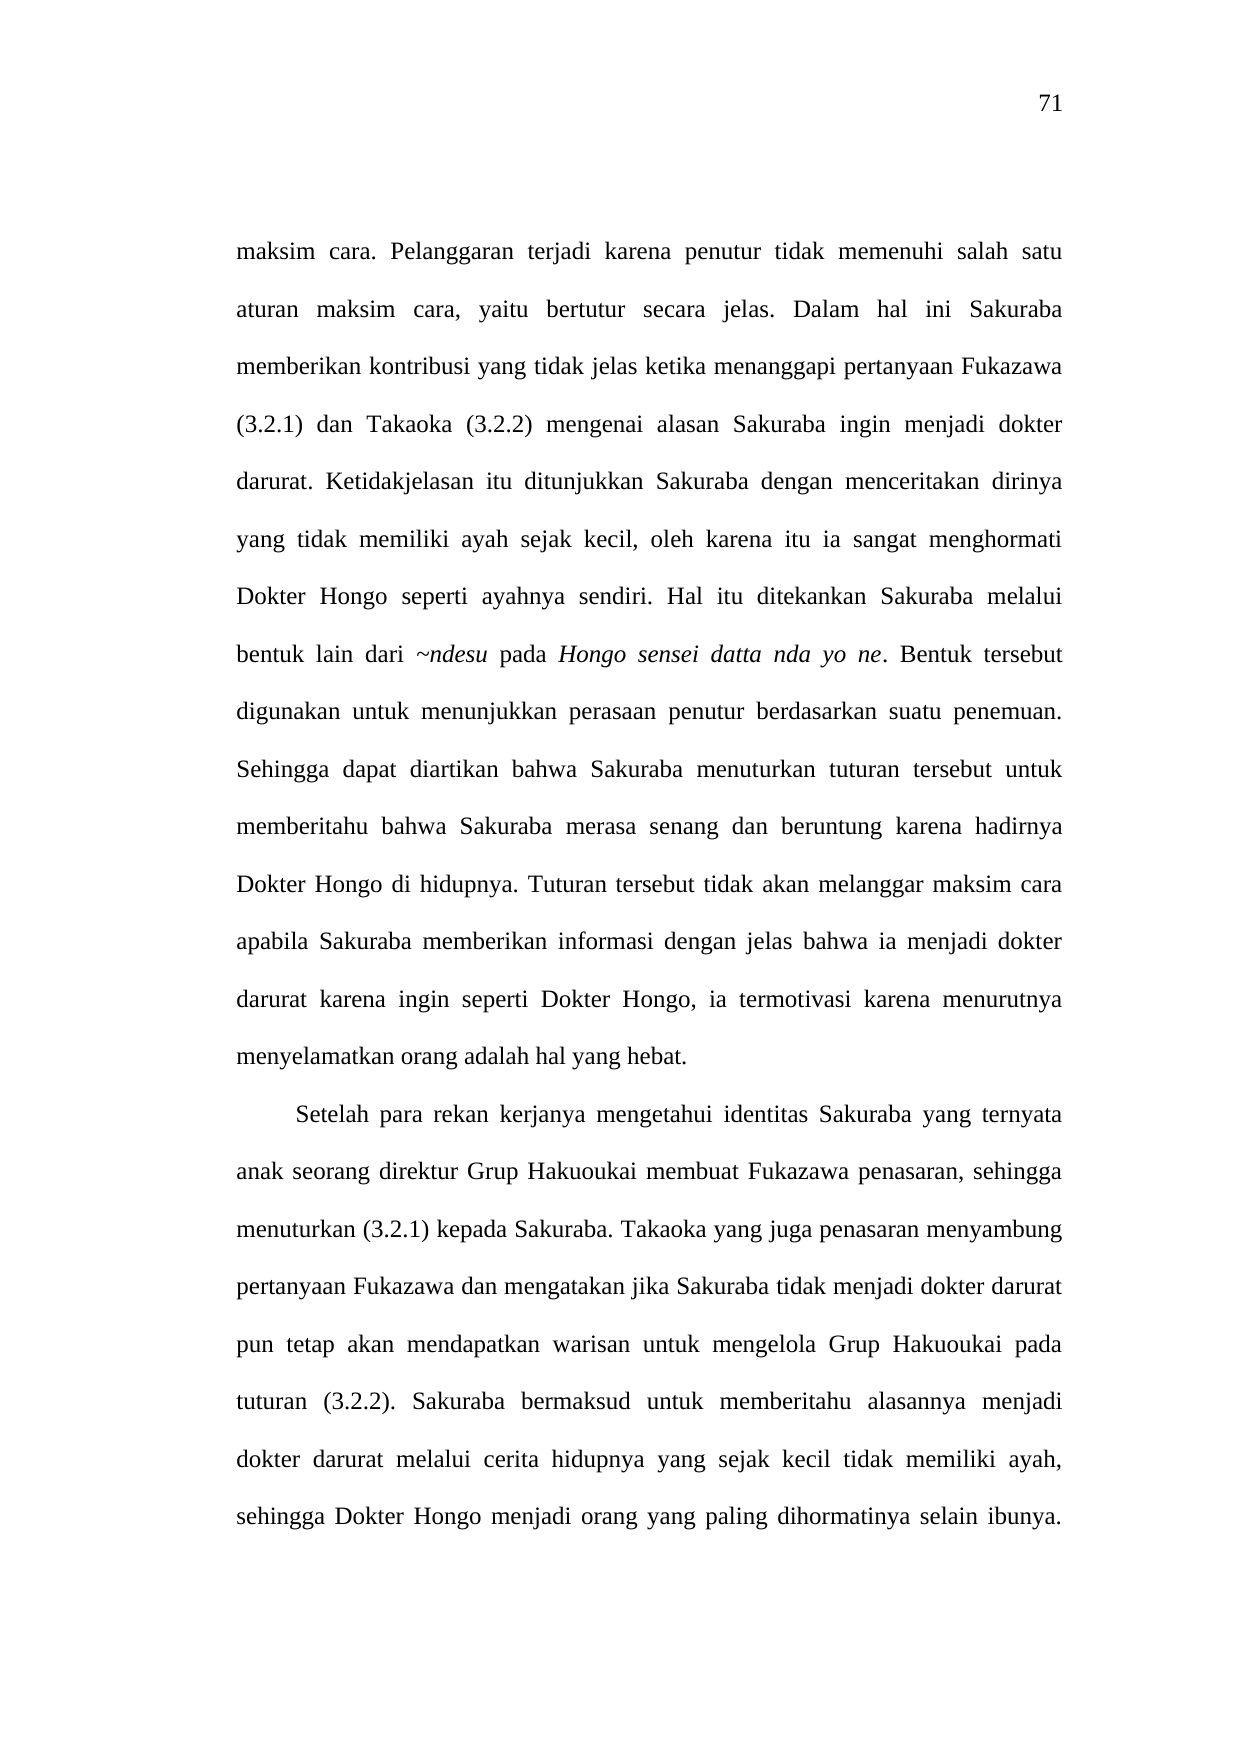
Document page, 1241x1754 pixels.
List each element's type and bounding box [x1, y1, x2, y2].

text [236, 1099, 1063, 1530]
text [236, 236, 1063, 1070]
